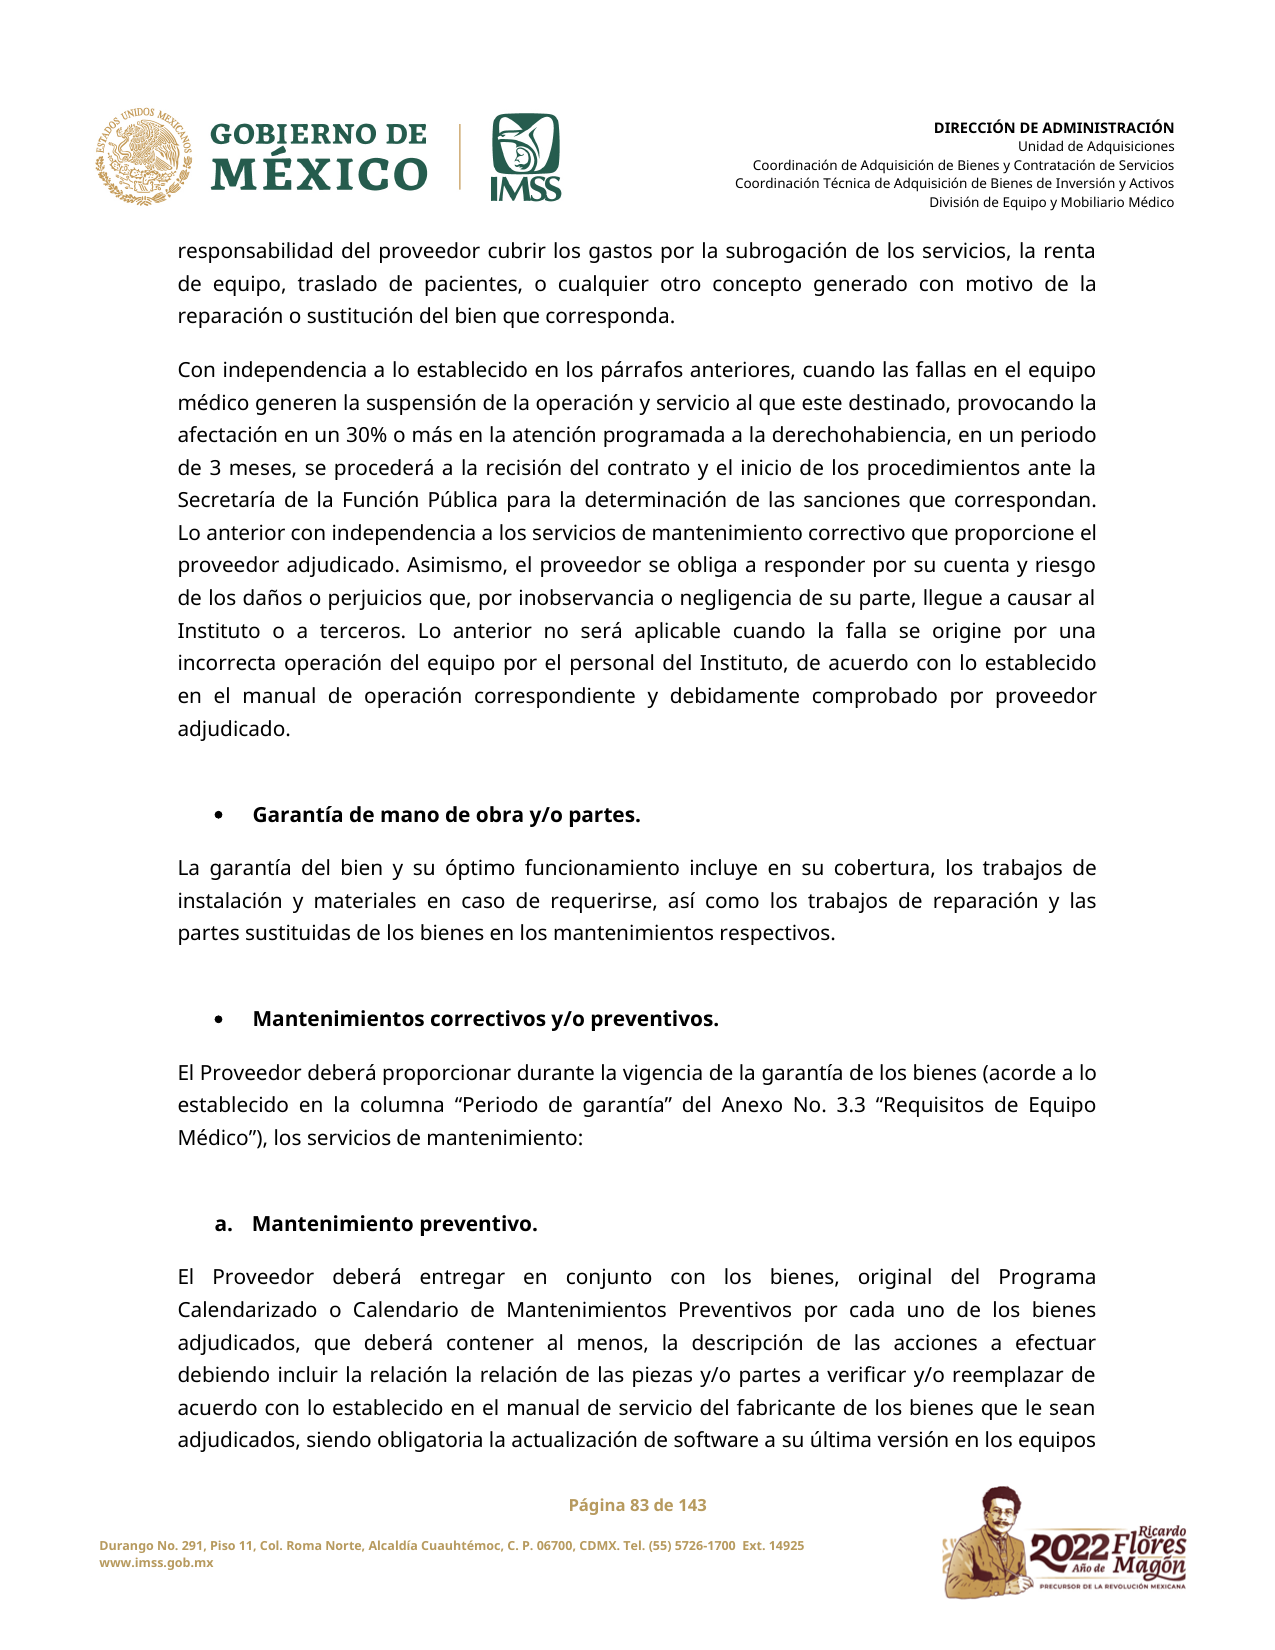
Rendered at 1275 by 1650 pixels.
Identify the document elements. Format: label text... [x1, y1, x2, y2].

text El Proveedor deberá proporcionar durante la vigencia de la garantía de los bienes (acorde a lo establecido en la columna “Periodo de garantía” del Anexo No. 3.3 “Requisitos de Equipo Médico”), los servicios de mantenimiento: [177, 1058, 1098, 1151]
list Mantenimiento preventivo. [214, 1209, 1098, 1237]
list Mantenimientos correctivos y/o preventivos. [215, 1004, 1098, 1033]
text Con independencia a lo establecido en los párrafos anteriores, cuando las fallas en el equipo médico generen la suspensión de la operación y servicio al que este destinado, provocando la afectación en un 30% o más en la atención programada a la derechohabiencia, en un periodo de 3 meses, se procederá a la recisión del contrato y el inicio de los procedimientos ante la Secretaría de la Función Pública para la determinación de las sanciones que correspondan. Lo anterior con independencia a los servicios de mantenimiento correctivo que proporcione el proveedor adjudicado. Asimismo, el proveedor se obliga a responder por su cuenta y riesgo de los daños o perjuicios que, por inobservancia o negligencia de su parte, llegue a causar al Instituto o a terceros. Lo anterior no será aplicable cuando la falla se origine por una incorrecta operación del equipo por el personal del Instituto, de acuerdo con lo establecido en el manual de operación correspondiente y debidamente comprobado por proveedor adjudicado. [177, 355, 1098, 742]
picture [0, 1481, 1272, 1650]
text La garantía del bien y su óptimo funcionamiento incluye en su cobertura, los trabajos de instalación y materiales en caso de requerirse, así como los trabajos de reparación y las partes sustituidas de los bienes en los mantenimientos respectivos. [177, 853, 1098, 947]
picture [82, 94, 601, 209]
list Garantía de mano de obra y/o partes. [215, 800, 1098, 828]
